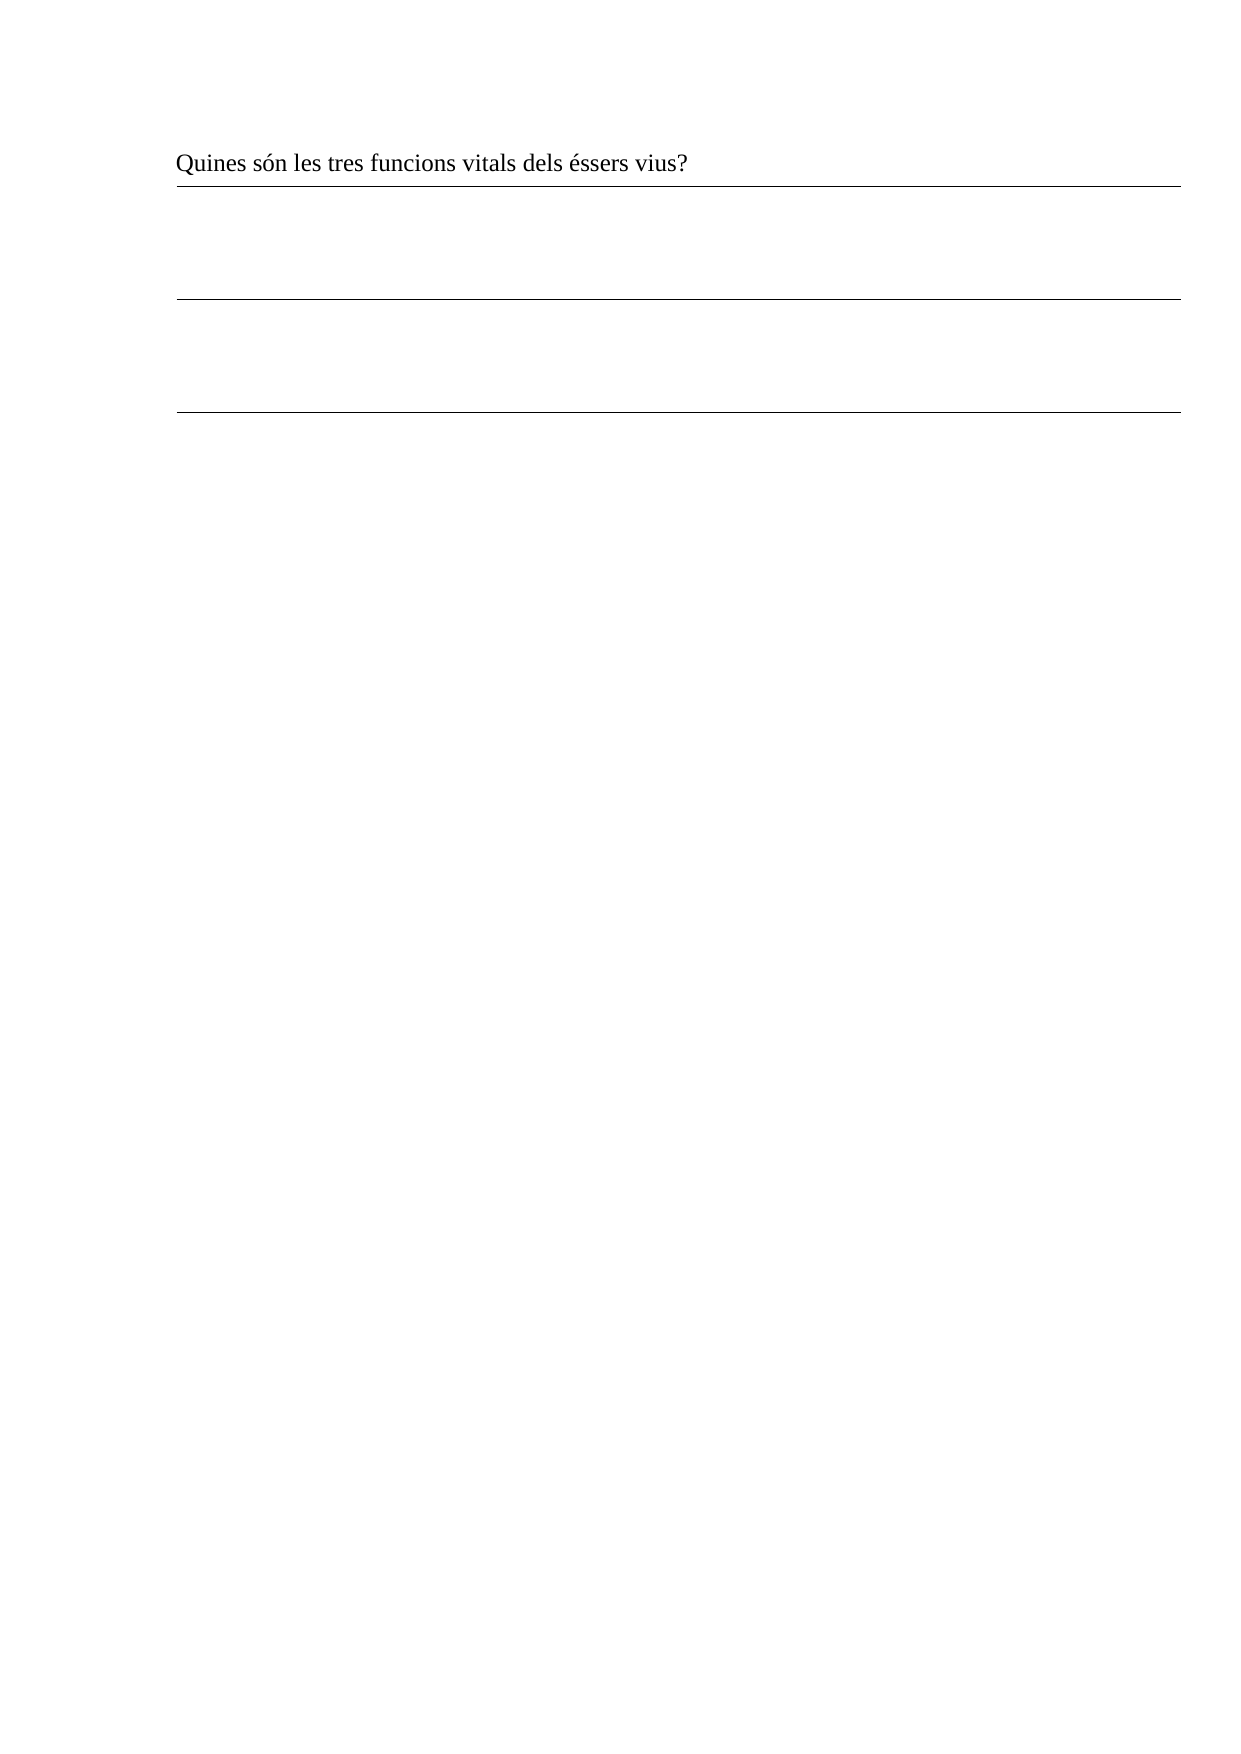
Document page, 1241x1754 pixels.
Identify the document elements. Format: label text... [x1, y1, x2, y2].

text Quines són les tres funcions vitals dels éssers vius? [176, 148, 1062, 176]
